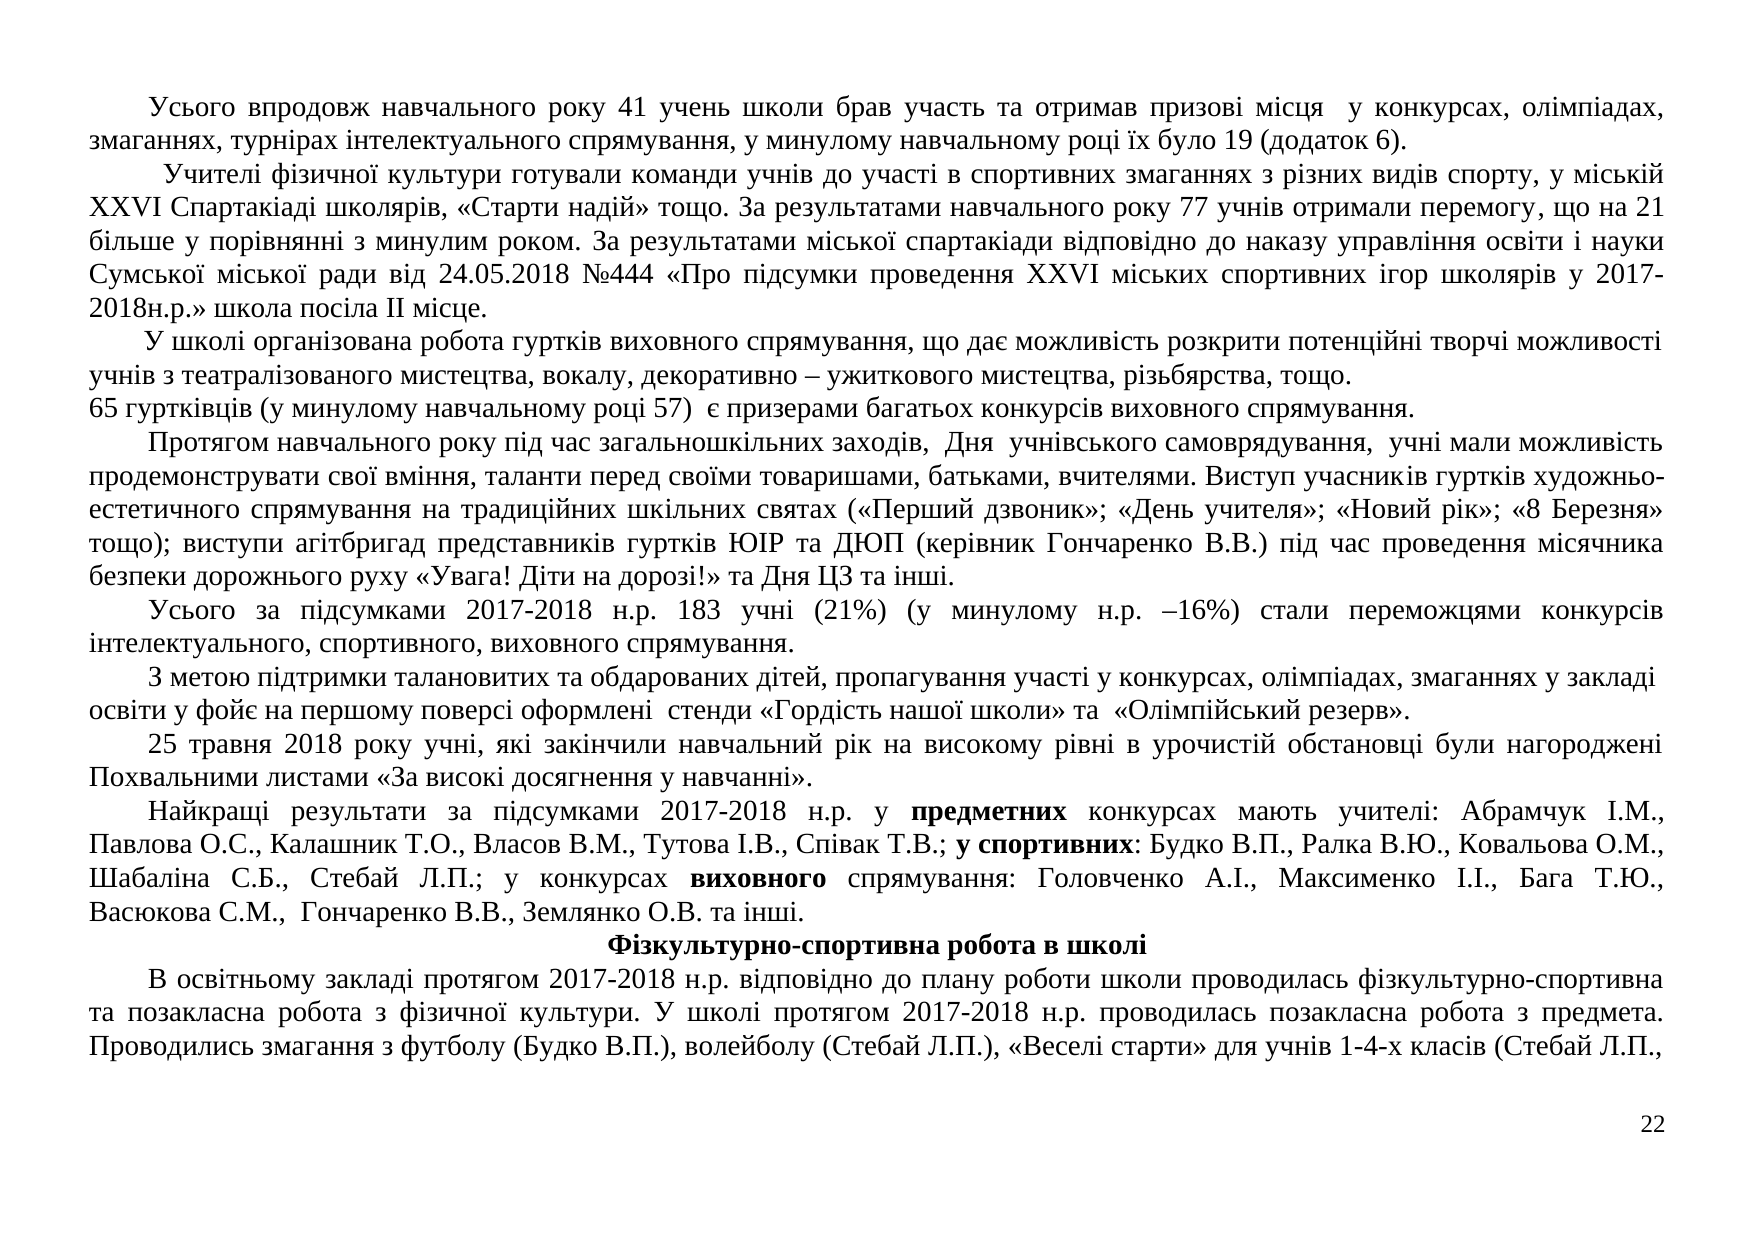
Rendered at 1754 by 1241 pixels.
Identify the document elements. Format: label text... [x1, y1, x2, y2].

text 25 травня 2018 року учні, які закінчили навчальний рік на високому рівні в урочистій обстановці були нагороджені Похвальними листами «За високі досягнення у навчанні». [89, 726, 1665, 793]
text З метою підтримки талановитих та обдарованих дітей, пропагування участі у конкурсах, олімпіадах, змаганнях у закладі освіти у фойє на першому поверсі оформлені стенди «Гордість нашої школи» та «Олімпійський резерв». [89, 659, 1665, 726]
text У школі організована робота гуртків виховного спрямування, що дає можливість розкрити потенційні творчі можливості учнів з театралізованого мистецтва, вокалу, декоративно – ужиткового мистецтва, різьбярства, тощо. [89, 323, 1665, 391]
text Протягом навчального року під час загальношкільних заходів, Дня учнівського самоврядування, учні мали можливість продемонструвати свої вміння, таланти перед своїми товаришами, батьками, вчителями. Виступ учасникiв гурткiв художньо-естетичного спрямування на традиційних шкiльних святах («Перший дзвоник»; «День учителя»; «Новий рік»; «8 Березня» тощо); виступи агітбригад представників гуртків ЮІР та ДЮП (керівник Гончаренко В.В.) під час проведення місячника безпеки дорожнього руху «Увага! Діти на дорозі!» та Дня ЦЗ та інші. [89, 424, 1665, 592]
text Усього впродовж навчального року 41 учень школи брав участь та отримав призові місця у конкурсах, олімпіадах, змаганнях, турнірах інтелектуального спрямування, у минулому навчальному році їх було 19 (додаток 6). [89, 89, 1665, 156]
text Учителі фізичної культури готували команди учнів до участі в спортивних змаганнях з різних видів спорту, у міській ХХVІ Спартакіаді школярів, «Старти надій» тощо. За результатами навчального року 77 учнів отримали перемогу, що на 21 більше у порівнянні з минулим роком. За результатами міської спартакіади відповідно до наказу управління освіти і науки Сумської міської ради від 24.05.2018 №444 «Про підсумки проведення ХХVІ міських спортивних ігор школярів у 2017-2018н.р.» школа посіла ІІ місце. [89, 156, 1665, 323]
text Найкращі результати за підсумками 2017-2018 н.р. у предметних конкурсах мають учителі: Абрамчук І.М., Павлова О.С., Калашник Т.О., Власов В.М., Тутова І.В., Співак Т.В.; у спортивних: Будко В.П., Ралка В.Ю., Ковальова О.М., Шабаліна С.Б., Стебай Л.П.; у конкурсах виховного спрямування: Головченко А.І., Максименко І.І., Бага Т.Ю., Васюкова С.М., Гончаренко В.В., Землянко О.В. та інші. [89, 793, 1665, 927]
text 65 гуртківців (у минулому навчальному році 57) є призерами багатьох конкурсів виховного спрямування. [89, 391, 1665, 424]
text Фізкультурно-спортивна робота в школі [89, 927, 1665, 961]
text Усього за підсумками 2017-2018 н.р. 183 учні (21%) (у минулому н.р. –16%) стали переможцями конкурсів інтелектуального, спортивного, виховного спрямування. [89, 592, 1665, 659]
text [89, 961, 1665, 1061]
